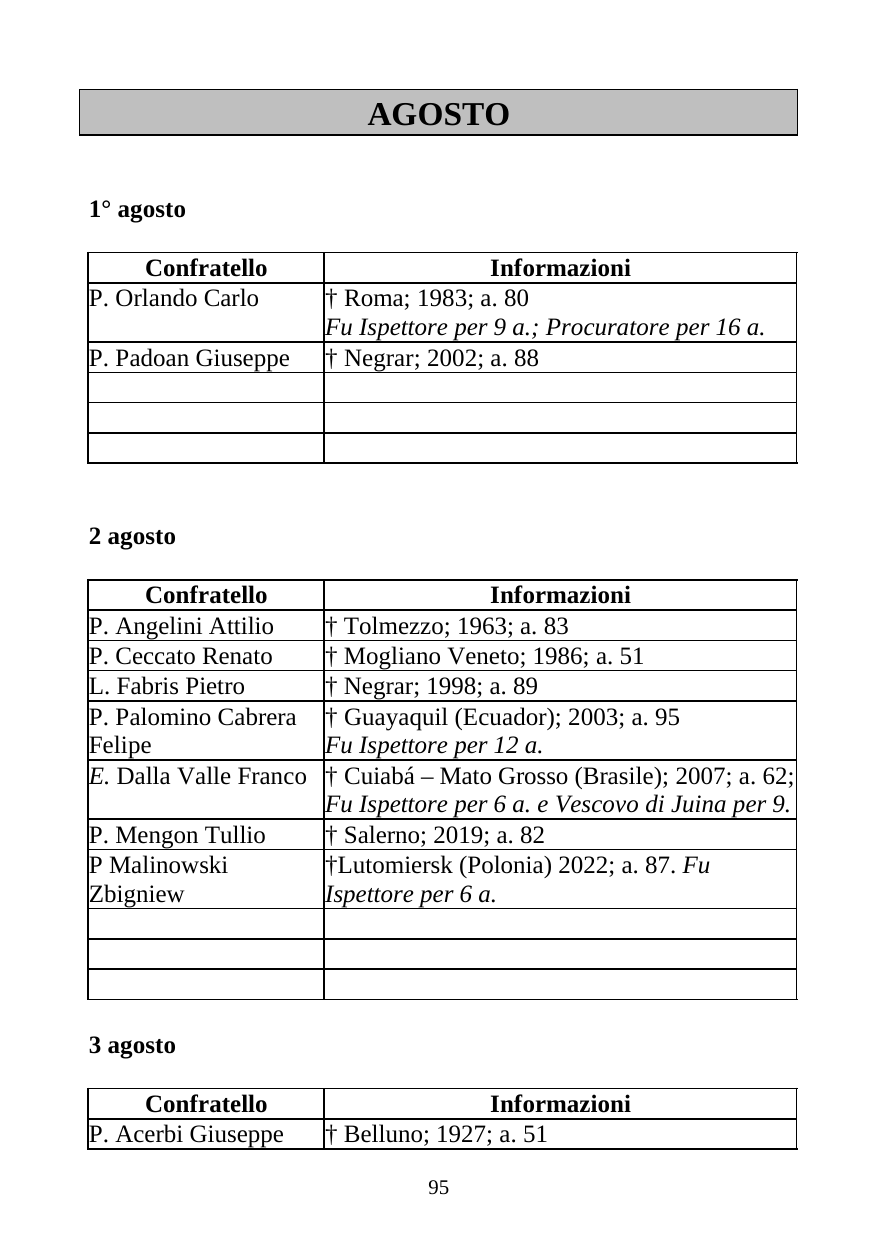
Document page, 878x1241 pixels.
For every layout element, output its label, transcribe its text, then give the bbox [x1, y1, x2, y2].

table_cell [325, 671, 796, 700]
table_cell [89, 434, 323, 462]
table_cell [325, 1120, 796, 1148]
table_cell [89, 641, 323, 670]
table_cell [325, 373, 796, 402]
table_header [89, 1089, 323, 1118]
text 2 agosto [89, 521, 788, 550]
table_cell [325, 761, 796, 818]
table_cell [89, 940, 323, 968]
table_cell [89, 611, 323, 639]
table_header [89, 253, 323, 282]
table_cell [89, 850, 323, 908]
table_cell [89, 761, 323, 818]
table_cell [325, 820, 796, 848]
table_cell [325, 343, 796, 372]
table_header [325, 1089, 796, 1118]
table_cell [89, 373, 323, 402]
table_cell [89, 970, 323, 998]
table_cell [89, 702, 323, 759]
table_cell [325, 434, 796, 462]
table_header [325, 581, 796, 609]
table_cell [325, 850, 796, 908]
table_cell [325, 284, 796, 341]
text AGOSTO [80, 90, 797, 134]
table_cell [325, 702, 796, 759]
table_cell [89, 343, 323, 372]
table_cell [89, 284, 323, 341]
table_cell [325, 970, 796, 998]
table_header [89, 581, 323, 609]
text 1° agosto [89, 193, 788, 223]
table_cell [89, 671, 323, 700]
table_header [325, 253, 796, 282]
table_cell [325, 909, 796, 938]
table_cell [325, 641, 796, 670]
text 3 agosto [89, 1029, 788, 1059]
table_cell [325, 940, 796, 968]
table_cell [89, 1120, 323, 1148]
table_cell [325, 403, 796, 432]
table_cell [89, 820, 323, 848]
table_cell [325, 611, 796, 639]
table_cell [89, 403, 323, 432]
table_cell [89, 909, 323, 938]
